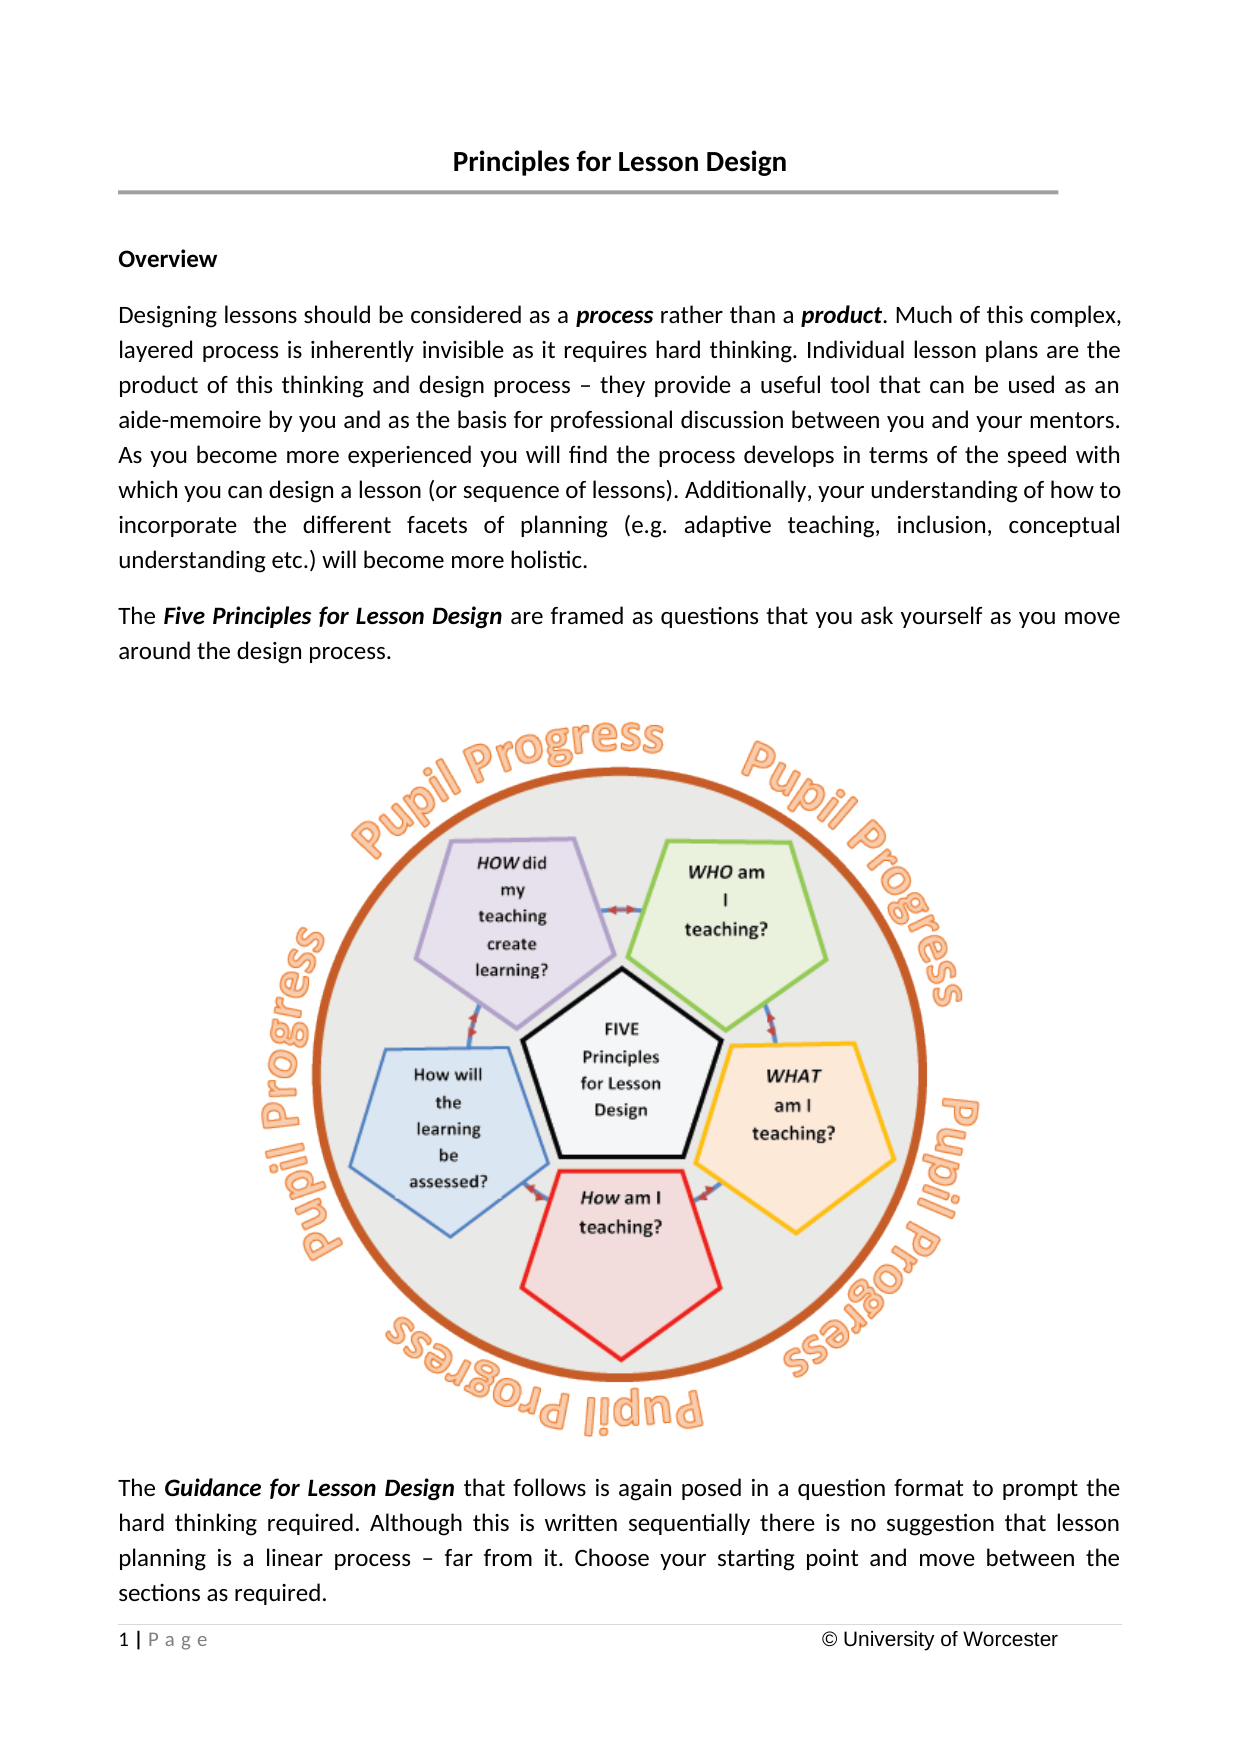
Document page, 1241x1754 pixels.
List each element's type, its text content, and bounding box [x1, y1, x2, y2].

text The Guidance for Lesson Design that follows is again posed in a question format to prompt the hard thinking required. Although this is written sequentially there is no suggestion that lesson planning is a linear process – far from it. Choose your starting point and move between the sections as required. [118, 1472, 1122, 1608]
subtitle Principles for Lesson Design [118, 143, 1122, 179]
text The Five Principles for Lesson Design are framed as questions that you ask yourself as you move around the design process. [118, 600, 1122, 666]
text Overview [118, 243, 1122, 274]
picture [248, 678, 992, 1447]
text Designing lessons should be considered as a process rather than a product. Much of this complex, layered process is inherently invisible as it requires hard thinking. Individual lesson plans are the product of this thinking and design process – they provide a useful tool that can be used as an aide-memoire by you and as the basis for professional discussion between you and your mentors. As you become more experienced you will find the process develops in terms of the speed with which you can design a lesson (or sequence of lessons). Additionally, your understanding of how to incorporate the different facets of planning (e.g. adaptive teaching, inclusion, conceptual understanding etc.) will become more holistic. [118, 299, 1122, 575]
